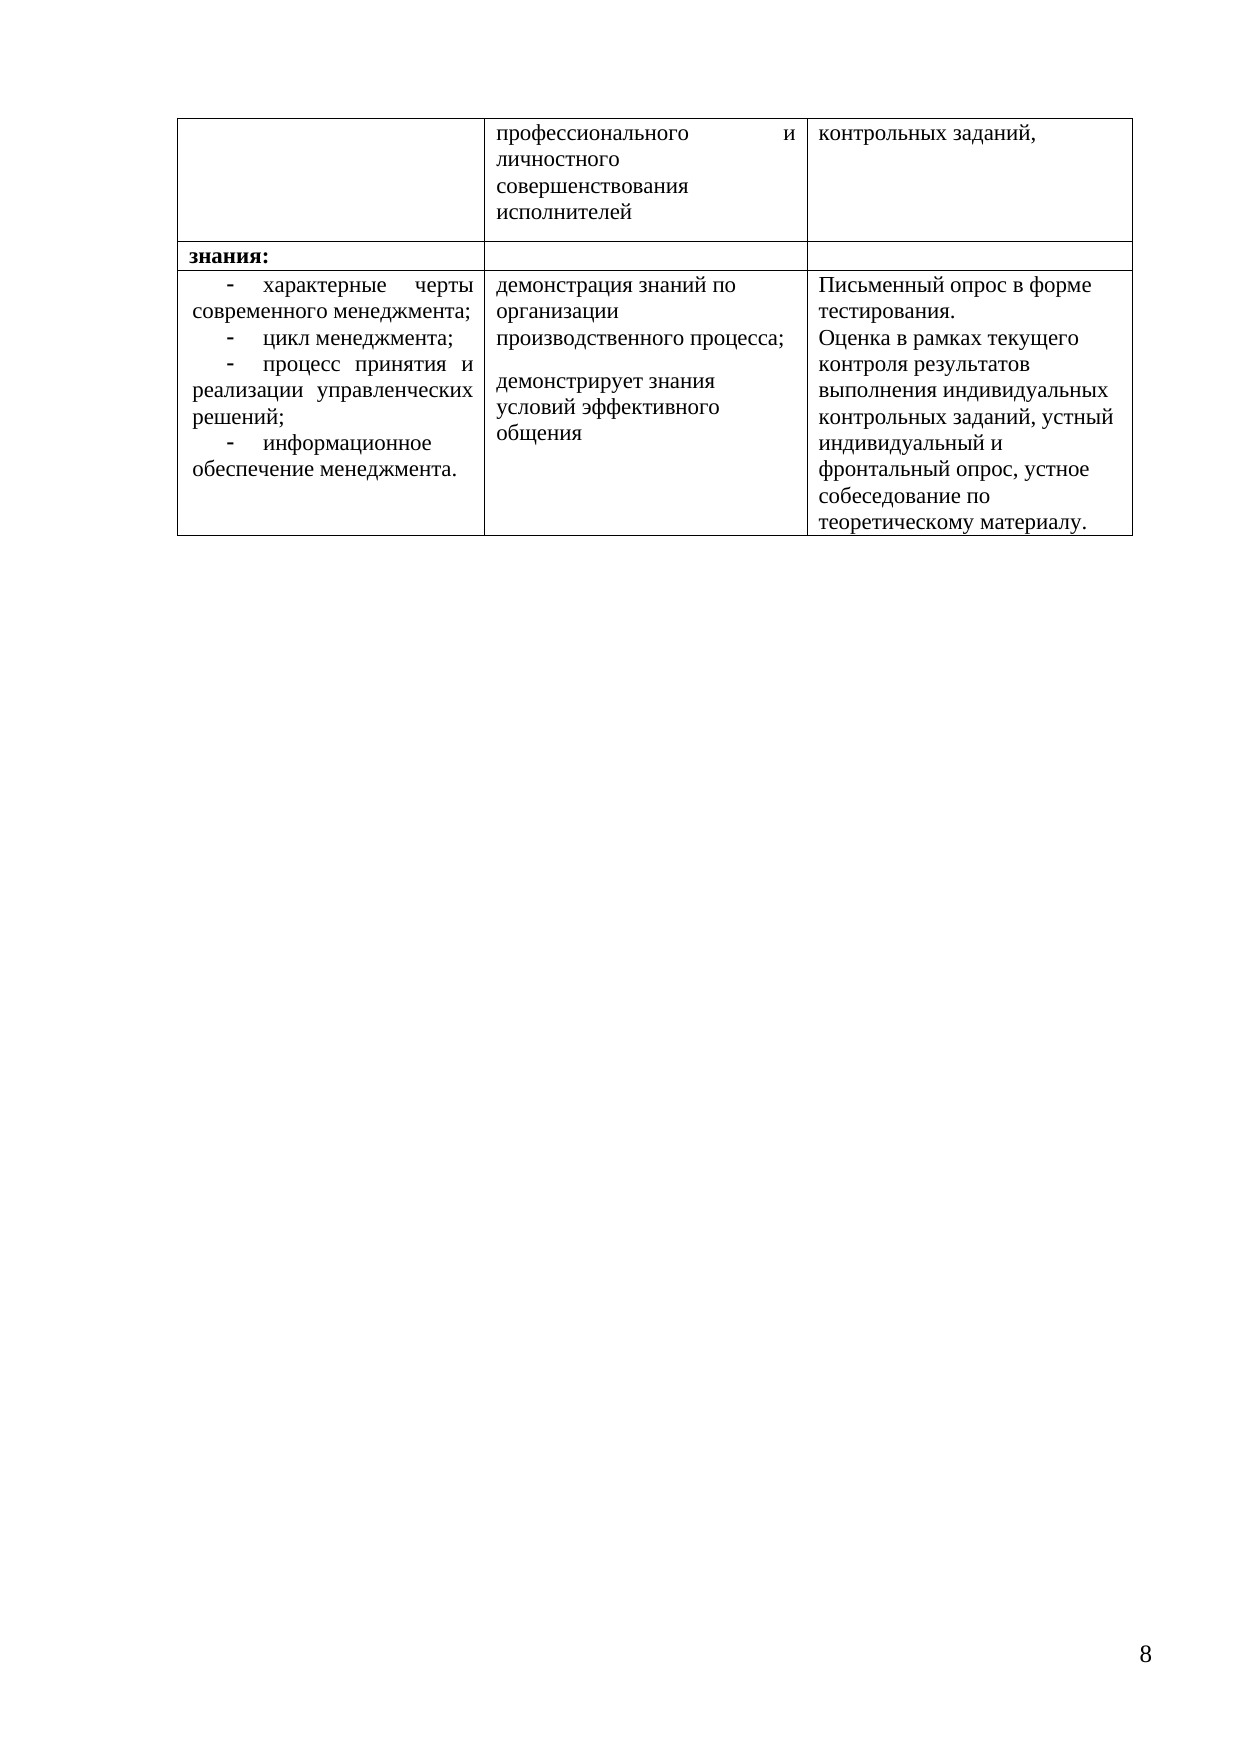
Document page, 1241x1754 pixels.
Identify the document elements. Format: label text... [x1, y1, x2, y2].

table_cell характерные черты современного менеджмента; цикл менеджмента; процесс принятия и реализации управленческих решений; информационное обеспечение менеджмента. [178, 271, 484, 534]
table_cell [485, 119, 807, 241]
table_cell Письменный опрос в форме тестирования. Оценка в рамках текущего контроля результатов выполнения индивидуальных контрольных заданий, устный индивидуальный и фронтальный опрос, устное собеседование по теоретическому материалу. [808, 271, 1132, 534]
table_cell знания: [178, 242, 484, 270]
table_cell демонстрация знаний по организации производственного процесса; демонстрирует знания условий эффективного общения [485, 271, 807, 534]
table_cell [808, 242, 1132, 270]
table_cell [485, 242, 807, 270]
